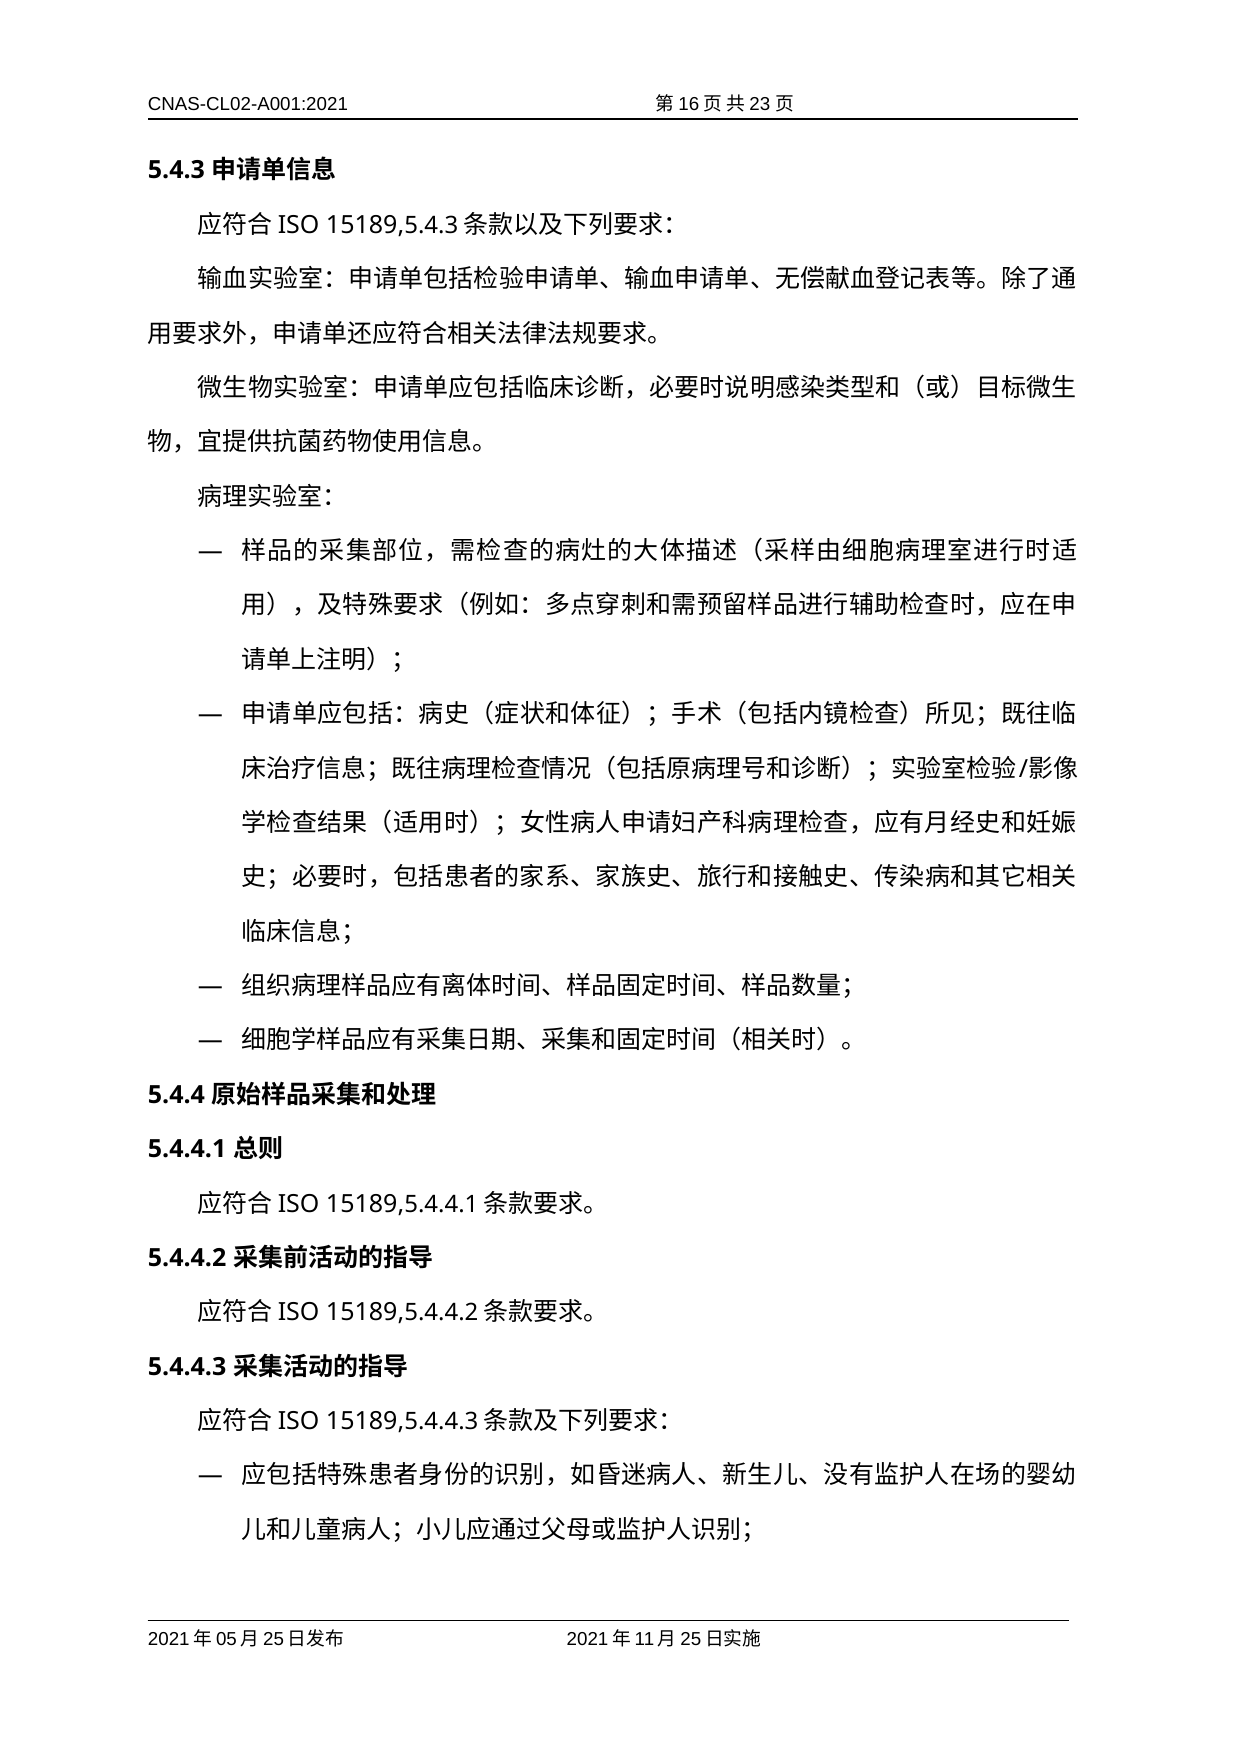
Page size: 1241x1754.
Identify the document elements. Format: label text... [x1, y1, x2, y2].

list 组织病理样品应有离体时间、样品固定时间、样品数量； [198, 966, 1078, 1002]
text 原始样品采集和处理 [148, 1074, 1078, 1111]
text 应符合ISO 15189,5.4.4.2条款要求。 [148, 1292, 1078, 1328]
text 5.4.4.2 采集前活动的指导 [148, 1237, 1078, 1274]
list 申请单应包括：病史（症状和体征）；手术（包括内镜检查）所见；既往临床治疗信息；既往病理检查情况（包括原病理号和诊断）；实验室检验/影像学检查结果（适用时）；女性病人申请妇产科病理检查，应有月经史和妊娠史；必要时，包括患者的家系、家族史、旅行和接触史、传染病和其它相关临床信息； [198, 694, 1078, 947]
text 5.4.4.1 总则 [148, 1129, 1078, 1165]
list 样品的采集部位，需检查的病灶的大体描述（采样由细胞病理室进行时适用），及特殊要求（例如：多点穿刺和需预留样品进行辅助检查时，应在申请单上注明）； [198, 531, 1078, 676]
list 应包括特殊患者身份的识别，如昏迷病人、新生儿、没有监护人在场的婴幼儿和儿童病人；小儿应通过父母或监护人识别； [198, 1455, 1078, 1546]
text 应符合ISO 15189,5.4.3条款以及下列要求： [148, 204, 1078, 241]
text .3 采集活动的指导 [148, 1346, 1078, 1382]
text 应符合ISO 15189,5.4.4.3条款及下列要求： [148, 1401, 1078, 1437]
list 细胞学样品应有采集日期、采集和固定时间（相关时）。 [198, 1020, 1078, 1056]
text 病理实验室： [148, 476, 1078, 512]
text 应符合ISO 15189,5.4.4.1条款要求。 [148, 1183, 1078, 1219]
text 申请单信息 [148, 150, 1078, 186]
text 输血实验室：申请单包括检验申请单、输血申请单、无偿献血登记表等。除了通用要求外，申请单还应符合相关法律法规要求。 [148, 259, 1078, 349]
text 微生物实验室：申请单应包括临床诊断，必要时说明感染类型和（或）目标微生物，宜提供抗菌药物使用信息。 [148, 367, 1078, 458]
